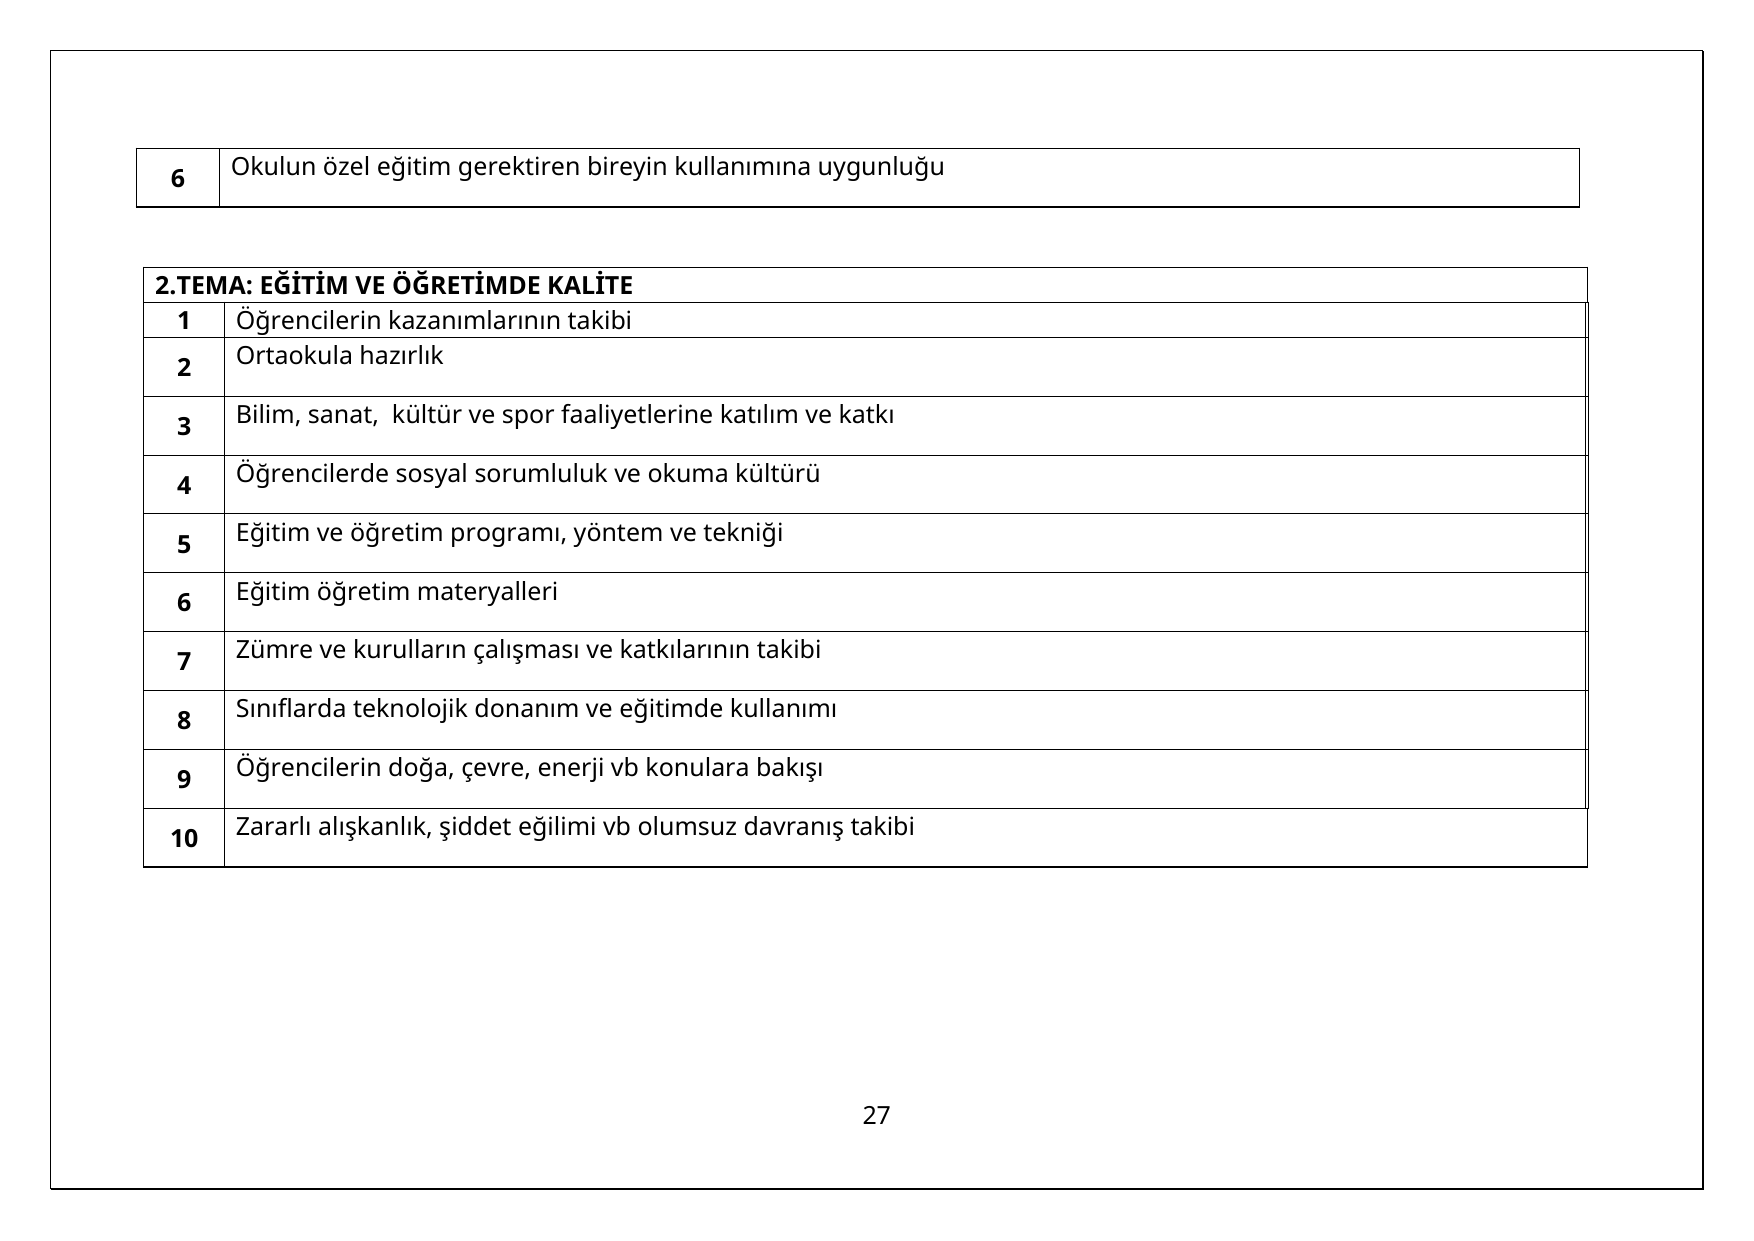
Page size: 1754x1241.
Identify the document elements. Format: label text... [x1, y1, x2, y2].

table_cell 8 [144, 691, 224, 749]
table_cell Sınıflarda teknolojik donanım ve eğitimde kullanımı [225, 691, 1585, 749]
table_cell Ortaokula hazırlık [225, 338, 1585, 396]
table_header 2.TEMA: EĞİTİM VE ÖĞRETİMDE KALİTE [144, 268, 1587, 302]
table_cell 10 [144, 809, 224, 866]
table_cell Eğitim öğretim materyalleri [225, 573, 1585, 631]
table_cell 7 [144, 632, 224, 690]
table_cell 1 [144, 303, 224, 337]
table_cell Bilim, sanat, kültür ve spor faaliyetlerine katılım ve katkı [225, 397, 1585, 454]
table_cell 2 [144, 338, 224, 396]
table_cell 4 [144, 456, 224, 513]
table_cell Öğrencilerde sosyal sorumluluk ve okuma kültürü [225, 456, 1585, 513]
table_cell 3 [144, 397, 224, 454]
table_cell 6 [137, 149, 219, 206]
table_cell 9 [144, 750, 224, 808]
table_cell 6 [144, 573, 224, 631]
table_cell Zararlı alışkanlık, şiddet eğilimi vb olumsuz davranış takibi [225, 809, 1587, 866]
table_cell Eğitim ve öğretim programı, yöntem ve tekniği [225, 514, 1585, 572]
table_cell Öğrencilerin doğa, çevre, enerji vb konulara bakışı [225, 750, 1585, 808]
table_cell Öğrencilerin kazanımlarının takibi [225, 303, 1585, 337]
table_cell Zümre ve kurulların çalışması ve katkılarının takibi [225, 632, 1585, 690]
table_cell Okulun özel eğitim gerektiren bireyin kullanımına uygunluğu [220, 149, 1579, 206]
table_cell 5 [144, 514, 224, 572]
